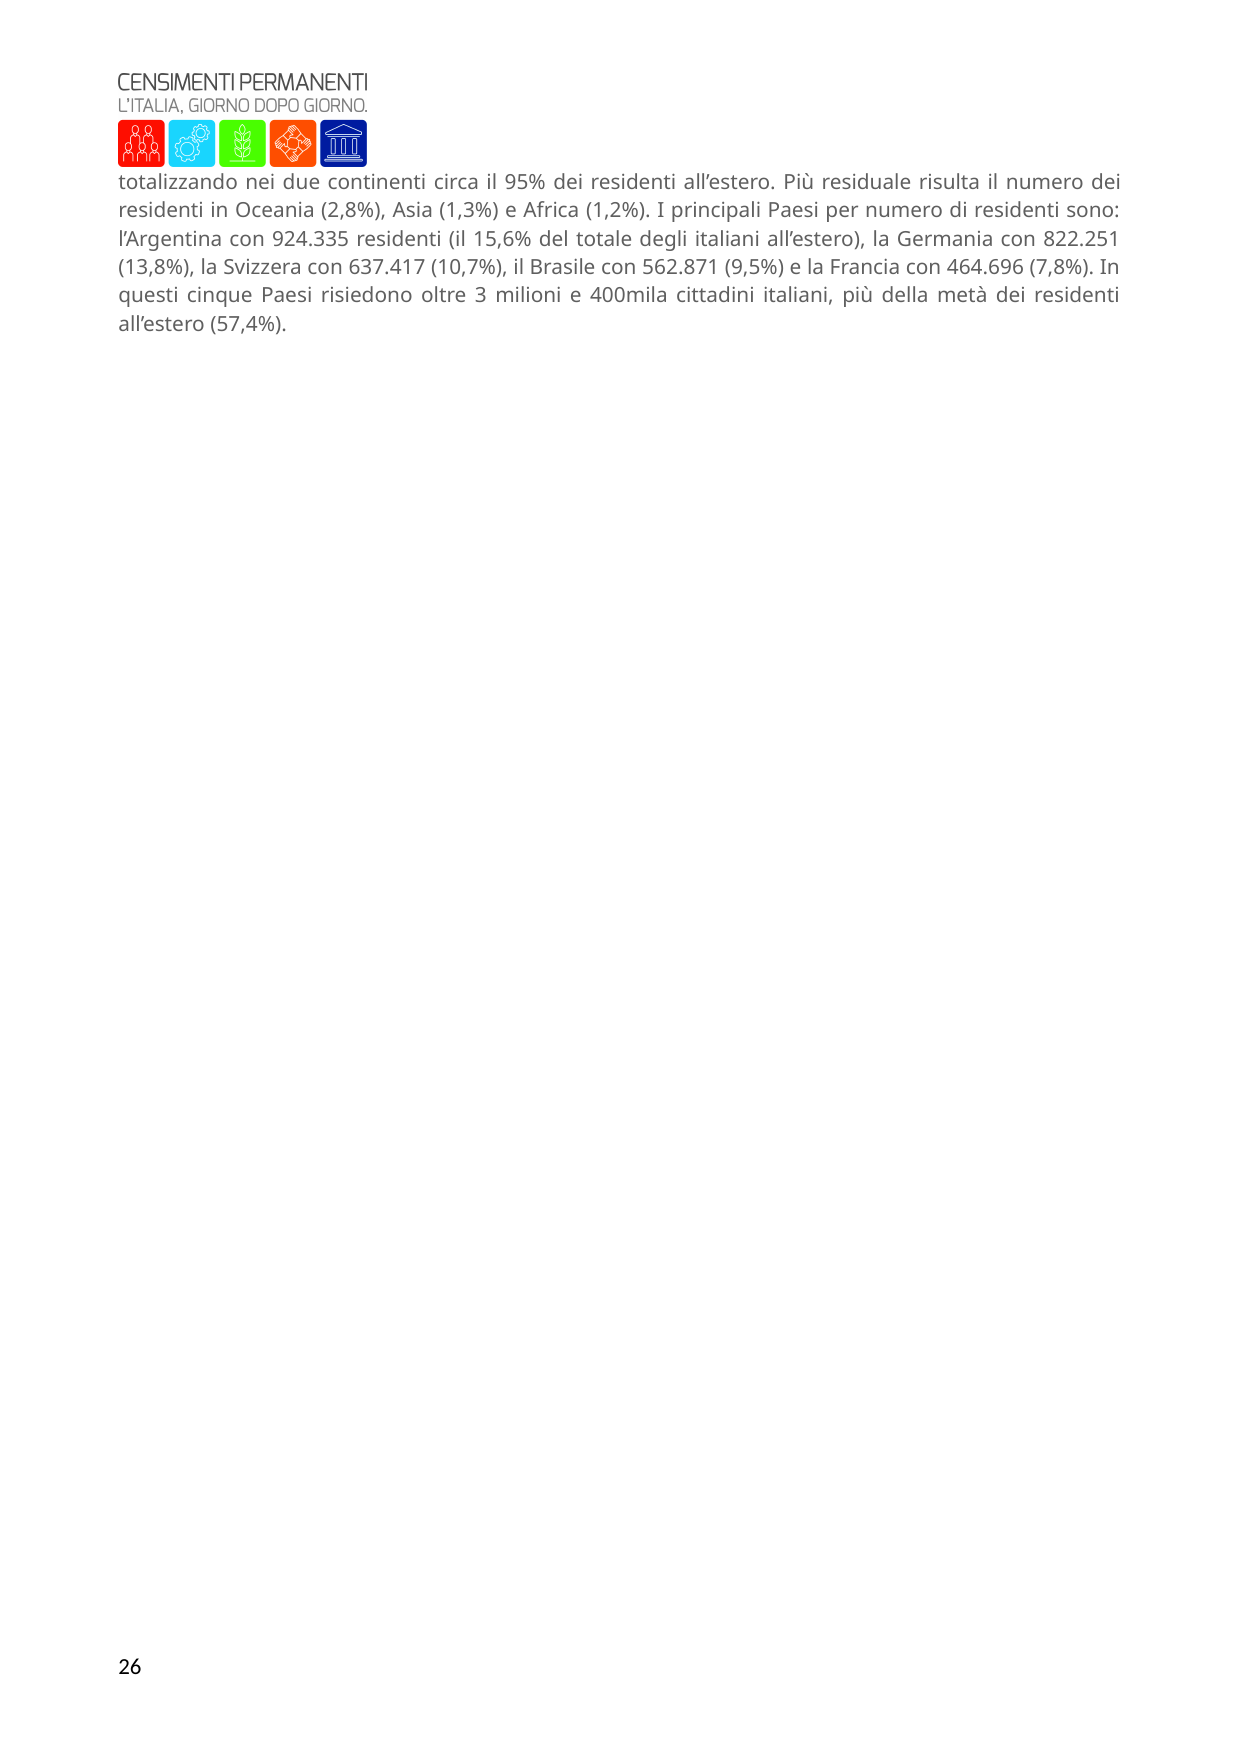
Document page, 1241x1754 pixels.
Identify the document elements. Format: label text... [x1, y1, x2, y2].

picture [118, 73, 367, 167]
